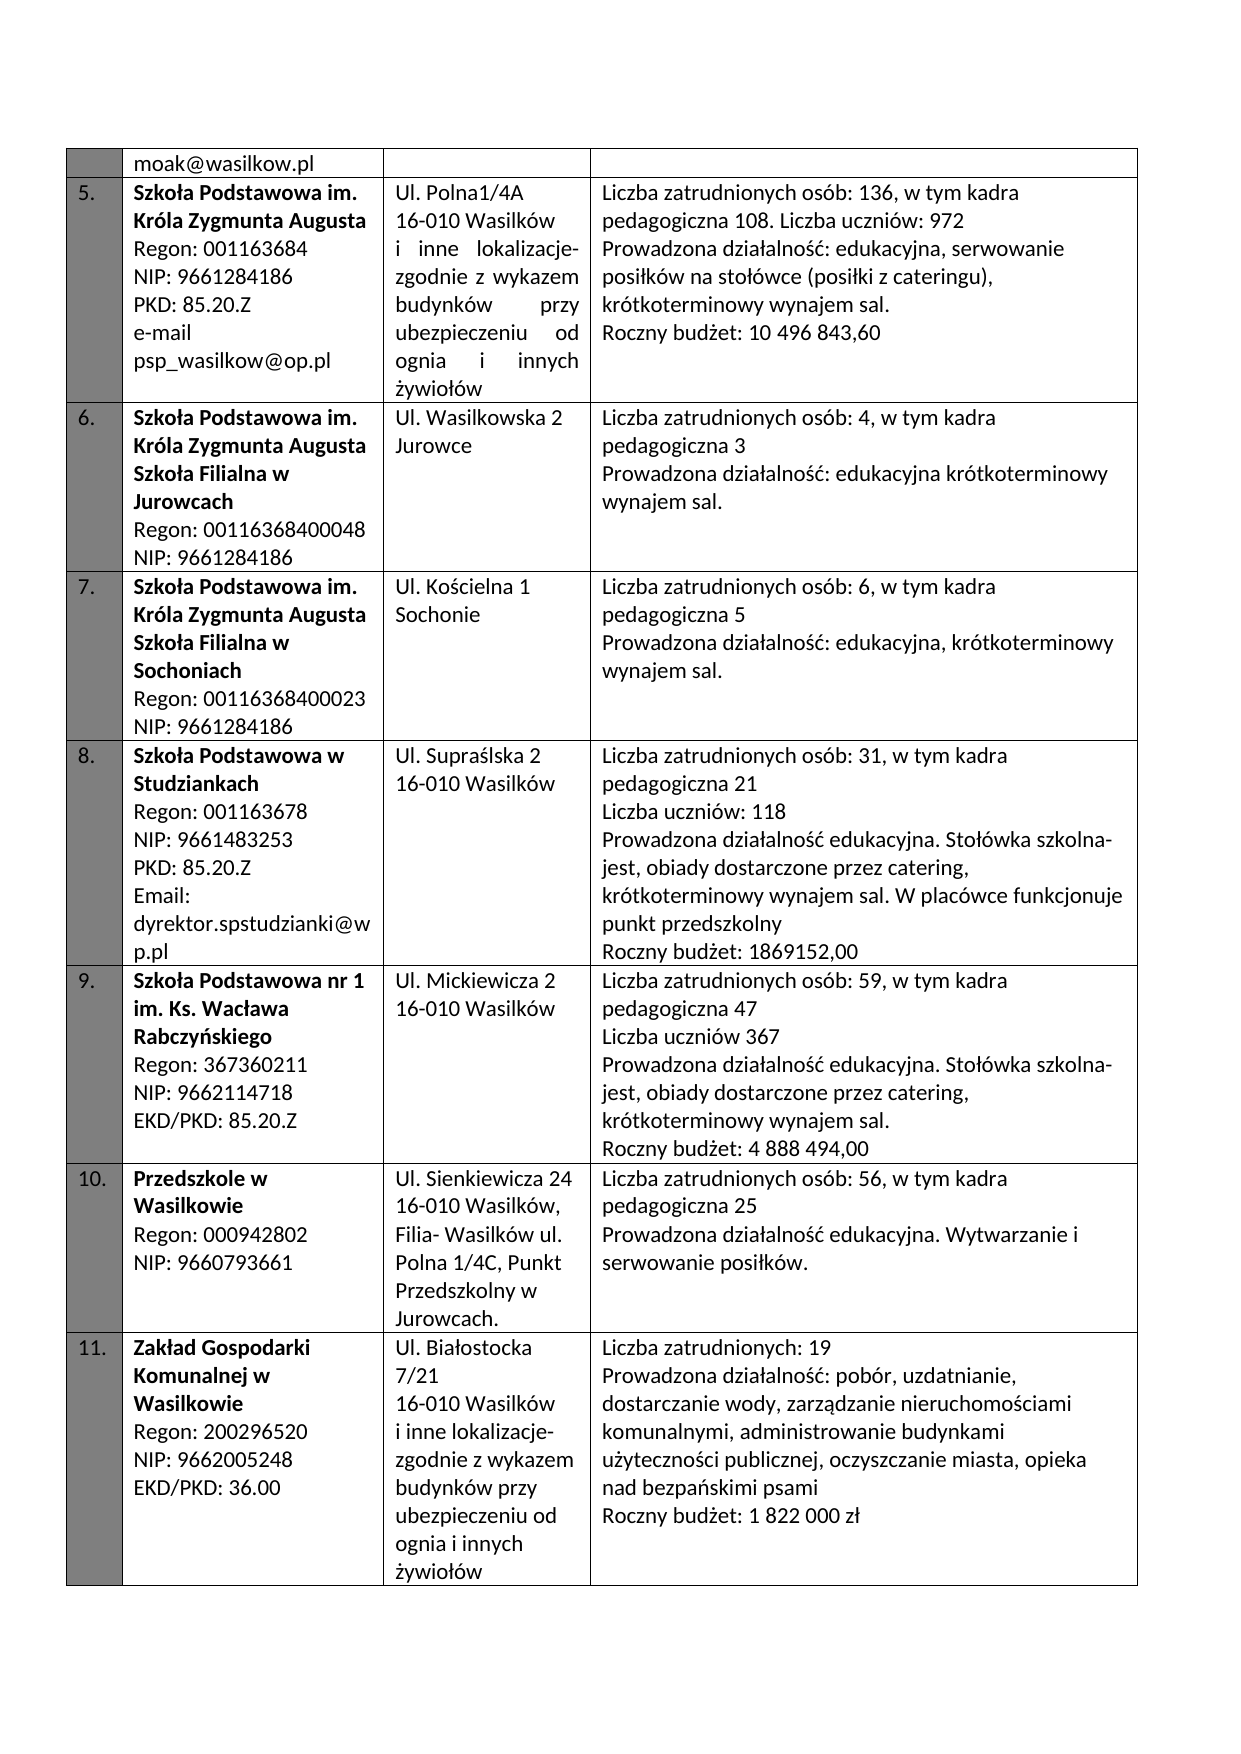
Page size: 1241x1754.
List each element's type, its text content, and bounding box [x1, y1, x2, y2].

table_cell Szkoła Podstawowa im. Króla Zygmunta Augusta Regon: 001163684 NIP: 9661284186 PKD: 85.20.Z e-mail psp_wasilkow@op.pl [123, 178, 383, 402]
table_cell Ul. Supraślska 2 16-010 Wasilków [384, 741, 590, 965]
table_cell Zakład Gospodarki Komunalnej w Wasilkowie Regon: 200296520 NIP: 9662005248 EKD/PKD: 36.00 [123, 1333, 383, 1585]
table_cell 9. [67, 966, 122, 1163]
table_cell 8. [67, 741, 122, 965]
table_cell Przedszkole w Wasilkowie Regon: 000942802 NIP: 9660793661 [123, 1164, 383, 1332]
table_cell Liczba zatrudnionych osób: 59, w tym kadra pedagogiczna 47 Liczba uczniów 367 Prowadzona działalność edukacyjna. Stołówka szkolna- jest, obiady dostarczone przez catering, krótkoterminowy wynajem sal. Roczny budżet: 4 888 494,00 [591, 966, 1137, 1163]
table_cell Ul. Kościelna 1 Sochonie [384, 572, 590, 740]
table_cell Liczba zatrudnionych: 19 Prowadzona działalność: pobór, uzdatnianie, dostarczanie wody, zarządzanie nieruchomościami komunalnymi, administrowanie budynkami użyteczności publicznej, oczyszczanie miasta, opieka nad bezpańskimi psami Roczny budżet: 1 822 000 zł [591, 1333, 1137, 1585]
table_cell Liczba zatrudnionych osób: 4, w tym kadra pedagogiczna 3 Prowadzona działalność: edukacyjna krótkoterminowy wynajem sal. [591, 403, 1137, 571]
table_cell Liczba zatrudnionych osób: 6, w tym kadra pedagogiczna 5 Prowadzona działalność: edukacyjna, krótkoterminowy wynajem sal. [591, 572, 1137, 740]
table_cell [123, 149, 383, 177]
table_cell Liczba zatrudnionych osób: 56, w tym kadra pedagogiczna 25 Prowadzona działalność edukacyjna. Wytwarzanie i serwowanie posiłków. [591, 1164, 1137, 1332]
table_cell Ul. Polna1/4A 16-010 Wasilków i inne lokalizacje- zgodnie z wykazem budynków przy ubezpieczeniu od ognia i innych żywiołów [384, 178, 590, 402]
table_cell Ul. Wasilkowska 2 Jurowce [384, 403, 590, 571]
table_cell 10. [67, 1164, 122, 1332]
table_cell Szkoła Podstawowa nr 1 im. Ks. Wacława Rabczyńskiego Regon: 367360211 NIP: 9662114718 EKD/PKD: 85.20.Z [123, 966, 383, 1163]
table_cell Szkoła Podstawowa w Studziankach Regon: 001163678 NIP: 9661483253 PKD: 85.20.Z Email: dyrektor.spstudzianki@wp.pl [123, 741, 383, 965]
table_cell 7. [67, 572, 122, 740]
table_cell Ul. Sienkiewicza 24 16-010 Wasilków, Filia- Wasilków ul. Polna 1/4C, Punkt Przedszkolny w Jurowcach. [384, 1164, 590, 1332]
table_cell Szkoła Podstawowa im. Króla Zygmunta Augusta Szkoła Filialna w Jurowcach Regon: 00116368400048 NIP: 9661284186 [123, 403, 383, 571]
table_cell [384, 149, 590, 177]
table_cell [591, 149, 1137, 177]
table_cell Liczba zatrudnionych osób: 136, w tym kadra pedagogiczna 108. Liczba uczniów: 972 Prowadzona działalność: edukacyjna, serwowanie posiłków na stołówce (posiłki z cateringu), krótkoterminowy wynajem sal. Roczny budżet: 10 496 843,60 [591, 178, 1137, 402]
table_cell Ul. Mickiewicza 2 16-010 Wasilków [384, 966, 590, 1163]
table_cell Ul. Białostocka 7/21 16-010 Wasilków i inne lokalizacje- zgodnie z wykazem budynków przy ubezpieczeniu od ognia i innych żywiołów [384, 1333, 590, 1585]
table_cell 5. [67, 178, 122, 402]
table_cell 11. [67, 1333, 122, 1585]
table_cell 6. [67, 403, 122, 571]
table_cell Liczba zatrudnionych osób: 31, w tym kadra pedagogiczna 21 Liczba uczniów: 118 Prowadzona działalność edukacyjna. Stołówka szkolna- jest, obiady dostarczone przez catering, krótkoterminowy wynajem sal. W placówce funkcjonuje punkt przedszkolny Roczny budżet: 1869152,00 [591, 741, 1137, 965]
table_cell 4. [67, 149, 122, 177]
table_cell Szkoła Podstawowa im. Króla Zygmunta Augusta Szkoła Filialna w Sochoniach Regon: 00116368400023 NIP: 9661284186 [123, 572, 383, 740]
